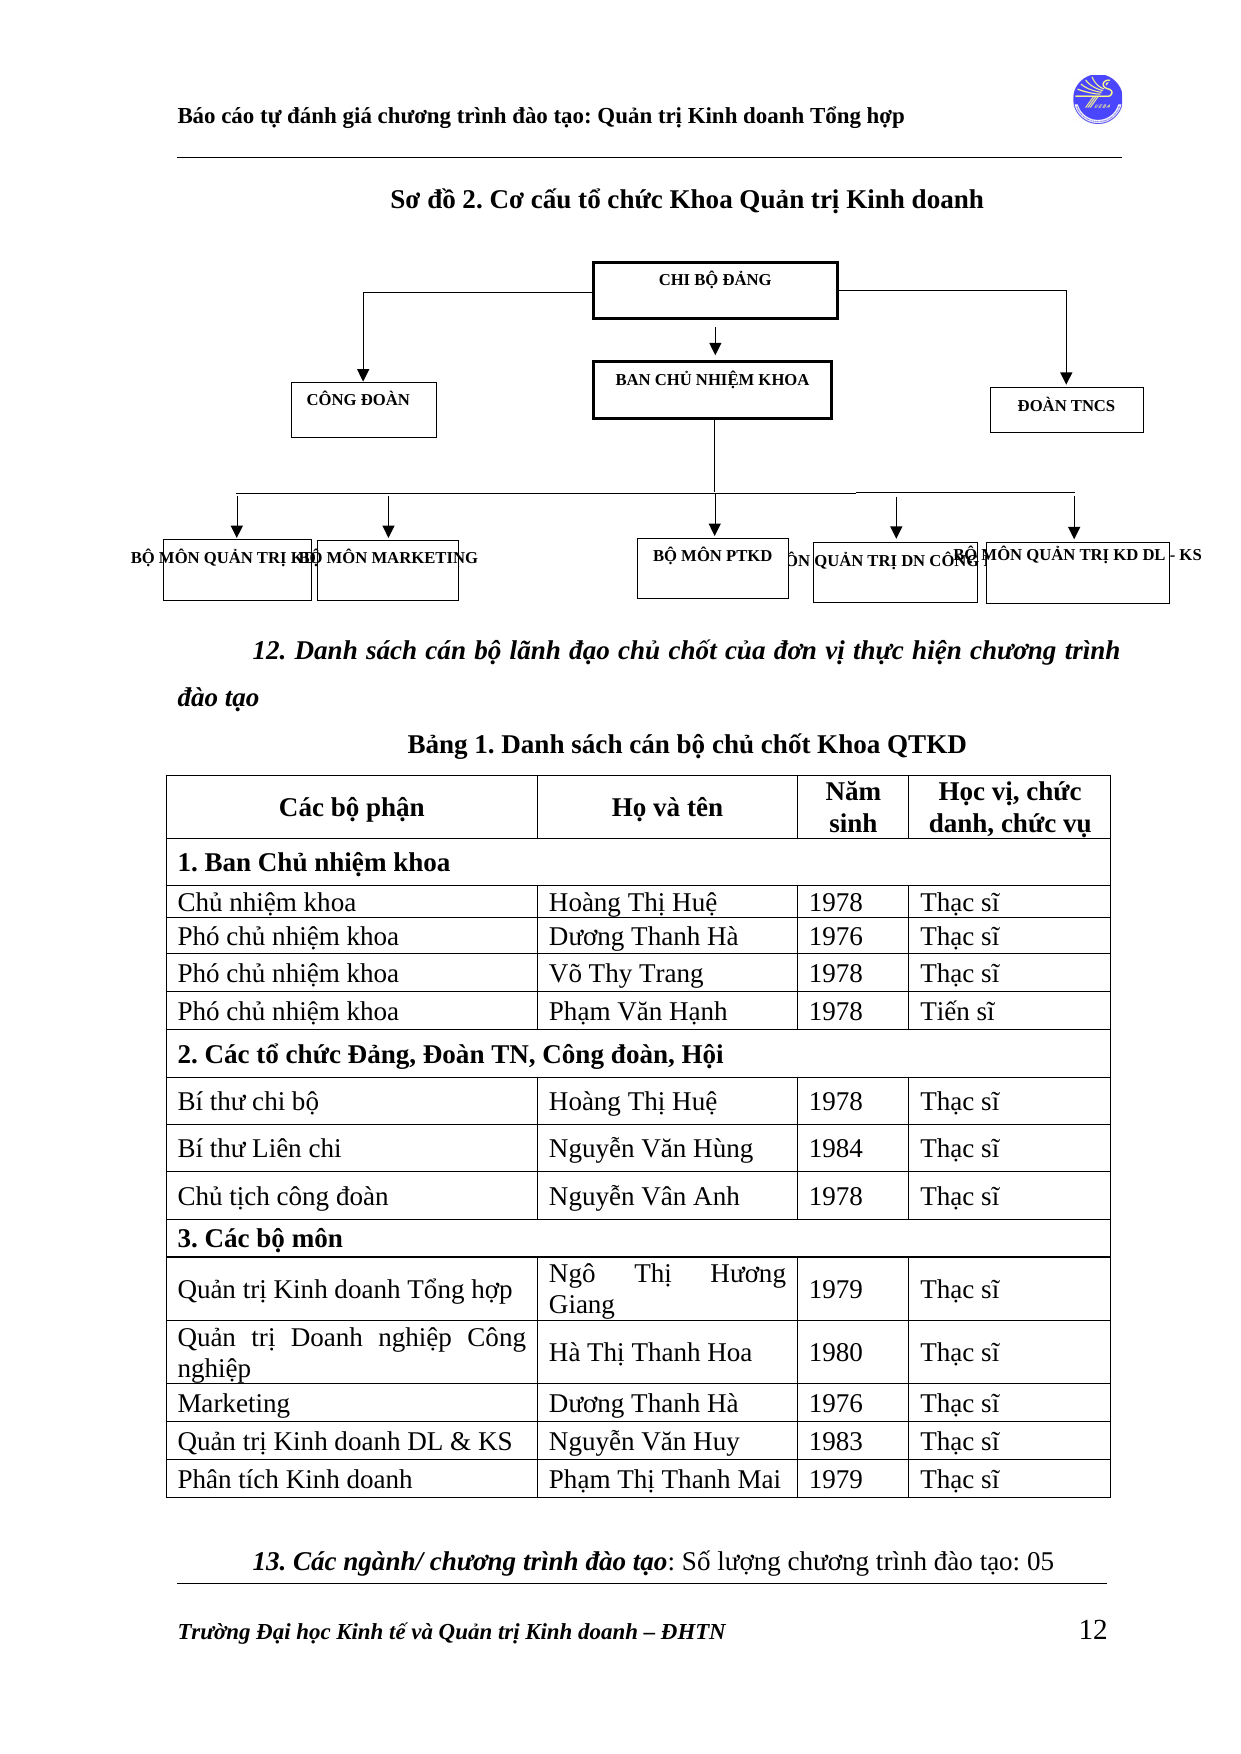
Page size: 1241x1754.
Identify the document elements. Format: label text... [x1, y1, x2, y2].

table_cell Phạm Văn Hạnh [538, 992, 797, 1029]
table_cell 1979 [798, 1460, 908, 1497]
table_cell 1983 [798, 1422, 908, 1459]
table_cell Võ Thy Trang [538, 954, 797, 991]
table_cell 1976 [798, 918, 908, 953]
table_cell Thạc sĩ [909, 1422, 1110, 1459]
table_cell Thạc sĩ [909, 918, 1110, 953]
table_header Học vị, chức danh, chức vụ [909, 776, 1110, 838]
table_cell 1978 [798, 886, 908, 917]
table_header Họ và tên [538, 776, 797, 838]
table_cell Thạc sĩ [909, 886, 1110, 917]
table_cell Chủ tịch công đoàn [167, 1172, 537, 1218]
text Sơ đồ 2. Cơ cấu tổ chức Khoa Quản trị Kinh doanh [177, 183, 1122, 214]
table_cell Thạc sĩ [909, 1384, 1110, 1421]
table_cell Thạc sĩ [909, 1125, 1110, 1171]
table_cell Thạc sĩ [909, 1172, 1110, 1218]
picture [1073, 75, 1123, 124]
text 13. Các ngành/ chương trình đào tạo: Số lượng chương trình đào tạo: 05 [177, 1545, 1122, 1576]
text Bảng 1. Danh sách cán bộ chủ chốt Khoa QTKD [177, 728, 1122, 759]
table_cell 1978 [798, 1172, 908, 1218]
table_cell Phó chủ nhiệm khoa [167, 954, 537, 991]
table_cell Tiến sĩ [909, 992, 1110, 1029]
table_cell 1979 [798, 1258, 908, 1320]
table_cell Thạc sĩ [909, 1258, 1110, 1320]
table_cell 2. Các tổ chức Đảng, Đoàn TN, Công đoàn, Hội [167, 1030, 1110, 1077]
table_cell Phạm Thị Thanh Mai [538, 1460, 797, 1497]
table_cell Nguyễn Vân Anh [538, 1172, 797, 1218]
table_cell 1978 [798, 954, 908, 991]
table_cell Bí thư chi bộ [167, 1078, 537, 1124]
table_cell Thạc sĩ [909, 1460, 1110, 1497]
table_cell Hà Thị Thanh Hoa [538, 1321, 797, 1383]
table_header Năm sinh [798, 776, 908, 838]
table_cell Nguyễn Văn Huy [538, 1422, 797, 1459]
table_cell 1978 [798, 1078, 908, 1124]
table_cell Quản trị Kinh doanh Tổng hợp [167, 1258, 537, 1320]
table_cell Chủ nhiệm khoa [167, 886, 537, 917]
table_cell Nguyễn Văn Hùng [538, 1125, 797, 1171]
table_cell Quản trị Doanh nghiệp Công nghiệp [167, 1321, 537, 1383]
table_cell Hoàng Thị Huệ [538, 1078, 797, 1124]
table_cell Marketing [167, 1384, 537, 1421]
table_cell 1. Ban Chủ nhiệm khoa [167, 839, 1110, 885]
table_header Các bộ phận [167, 776, 537, 838]
table_cell Thạc sĩ [909, 1078, 1110, 1124]
table_cell 1984 [798, 1125, 908, 1171]
table_cell 1978 [798, 992, 908, 1029]
text 12. Danh sách cán bộ lãnh đạo chủ chốt của đơn vị thực hiện chương trình đào tạo [177, 634, 1122, 712]
table_cell Phó chủ nhiệm khoa [167, 918, 537, 953]
table_cell Thạc sĩ [909, 1321, 1110, 1383]
table_cell 1976 [798, 1384, 908, 1421]
table_cell 1980 [798, 1321, 908, 1383]
table_cell Dương Thanh Hà [538, 918, 797, 953]
table_cell Quản trị Kinh doanh DL & KS [167, 1422, 537, 1459]
table_cell Thạc sĩ [909, 954, 1110, 991]
table_cell Dương Thanh Hà [538, 1384, 797, 1421]
table_cell Ngô Thị Hương Giang [538, 1258, 797, 1320]
table_cell Phân tích Kinh doanh [167, 1460, 537, 1497]
table_cell Bí thư Liên chi [167, 1125, 537, 1171]
table_cell 3. Các bộ môn [167, 1220, 1110, 1256]
table_cell Hoàng Thị Huệ [538, 886, 797, 917]
table_cell Phó chủ nhiệm khoa [167, 992, 537, 1029]
